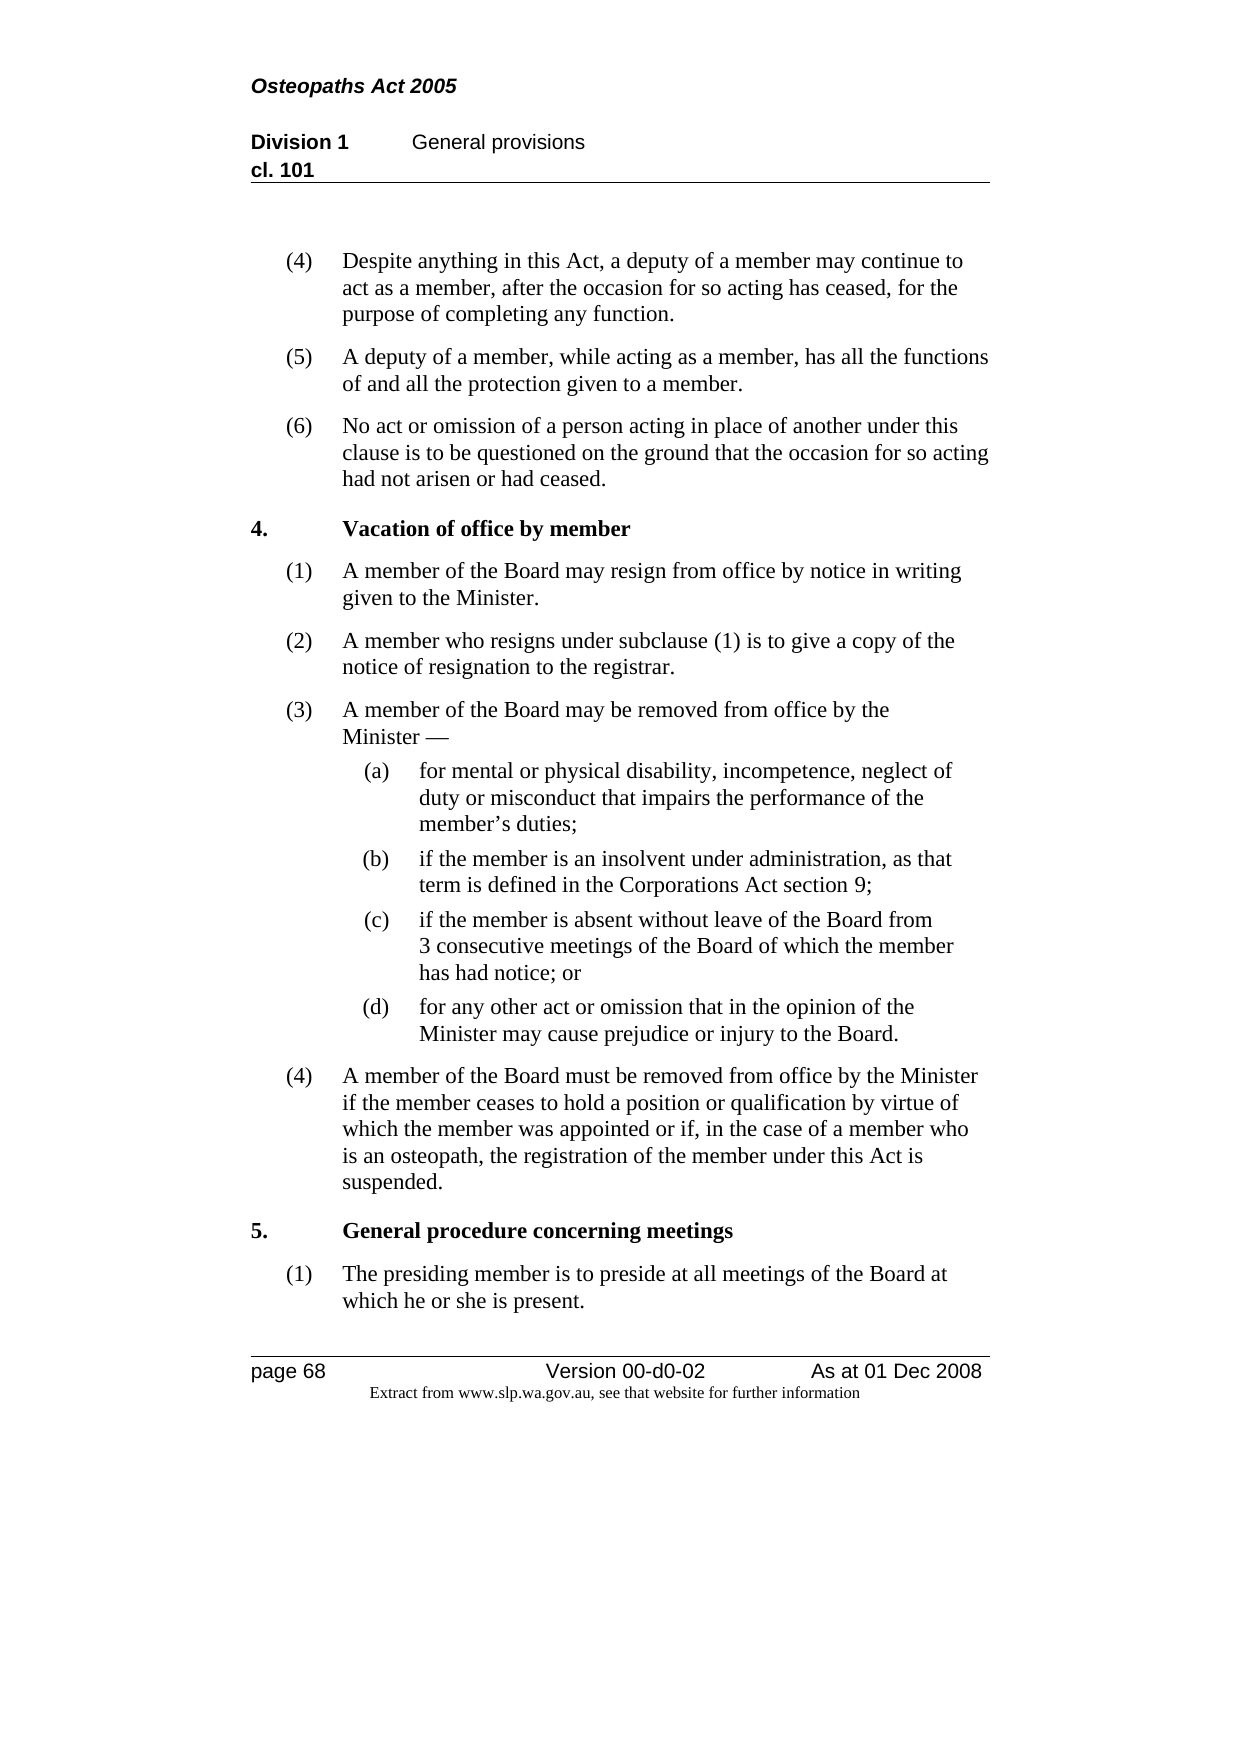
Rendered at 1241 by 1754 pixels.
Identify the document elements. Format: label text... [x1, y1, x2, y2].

text (2) A member who resigns under subclause (1) is to give a copy of the notice of resignation to the registrar. [251, 627, 990, 680]
text (4) A member of the Board must be removed from office by the Minister if the member ceases to hold a position or qualification by virtue of which the member was appointed or if, in the case of a member who is an osteopath, the registration of the member under this Act is suspended. [251, 1063, 990, 1194]
text (c) if the member is absent without leave of the Board from 3 consecutive meetings of the Board of which the member has had notice; or [251, 906, 990, 985]
text (1) The presiding member is to preside at all meetings of the Board at which he or she is present. [251, 1260, 990, 1313]
text (1) A member of the Board may resign from office by notice in writing given to the Minister. [251, 558, 990, 610]
text (a) for mental or physical disability, incompetence, neglect of duty or misconduct that impairs the performance of the member’s duties; [251, 757, 990, 836]
text (d) for any other act or omission that in the opinion of the Minister may cause prejudice or injury to the Board. [251, 993, 990, 1046]
subtitle 4. Vacation of office by member [251, 514, 990, 541]
text (5) A deputy of a member, while acting as a member, has all the functions of and all the protection given to a member. [251, 343, 990, 396]
text (3) A member of the Board may be removed from office by the Minister — [251, 696, 990, 749]
text (6) No act or omission of a person acting in place of another under this clause is to be questioned on the ground that the occasion for so acting had not arisen or had ceased. [251, 413, 990, 492]
text (4) Despite anything in this Act, a deputy of a member may continue to act as a member, after the occasion for so acting has ceased, for the purpose of completing any function. [251, 247, 990, 327]
text (b) if the member is an insolvent under administration, as that term is defined in the Corporations Act section 9; [251, 845, 990, 897]
subtitle 5. General procedure concerning meetings [251, 1217, 990, 1244]
